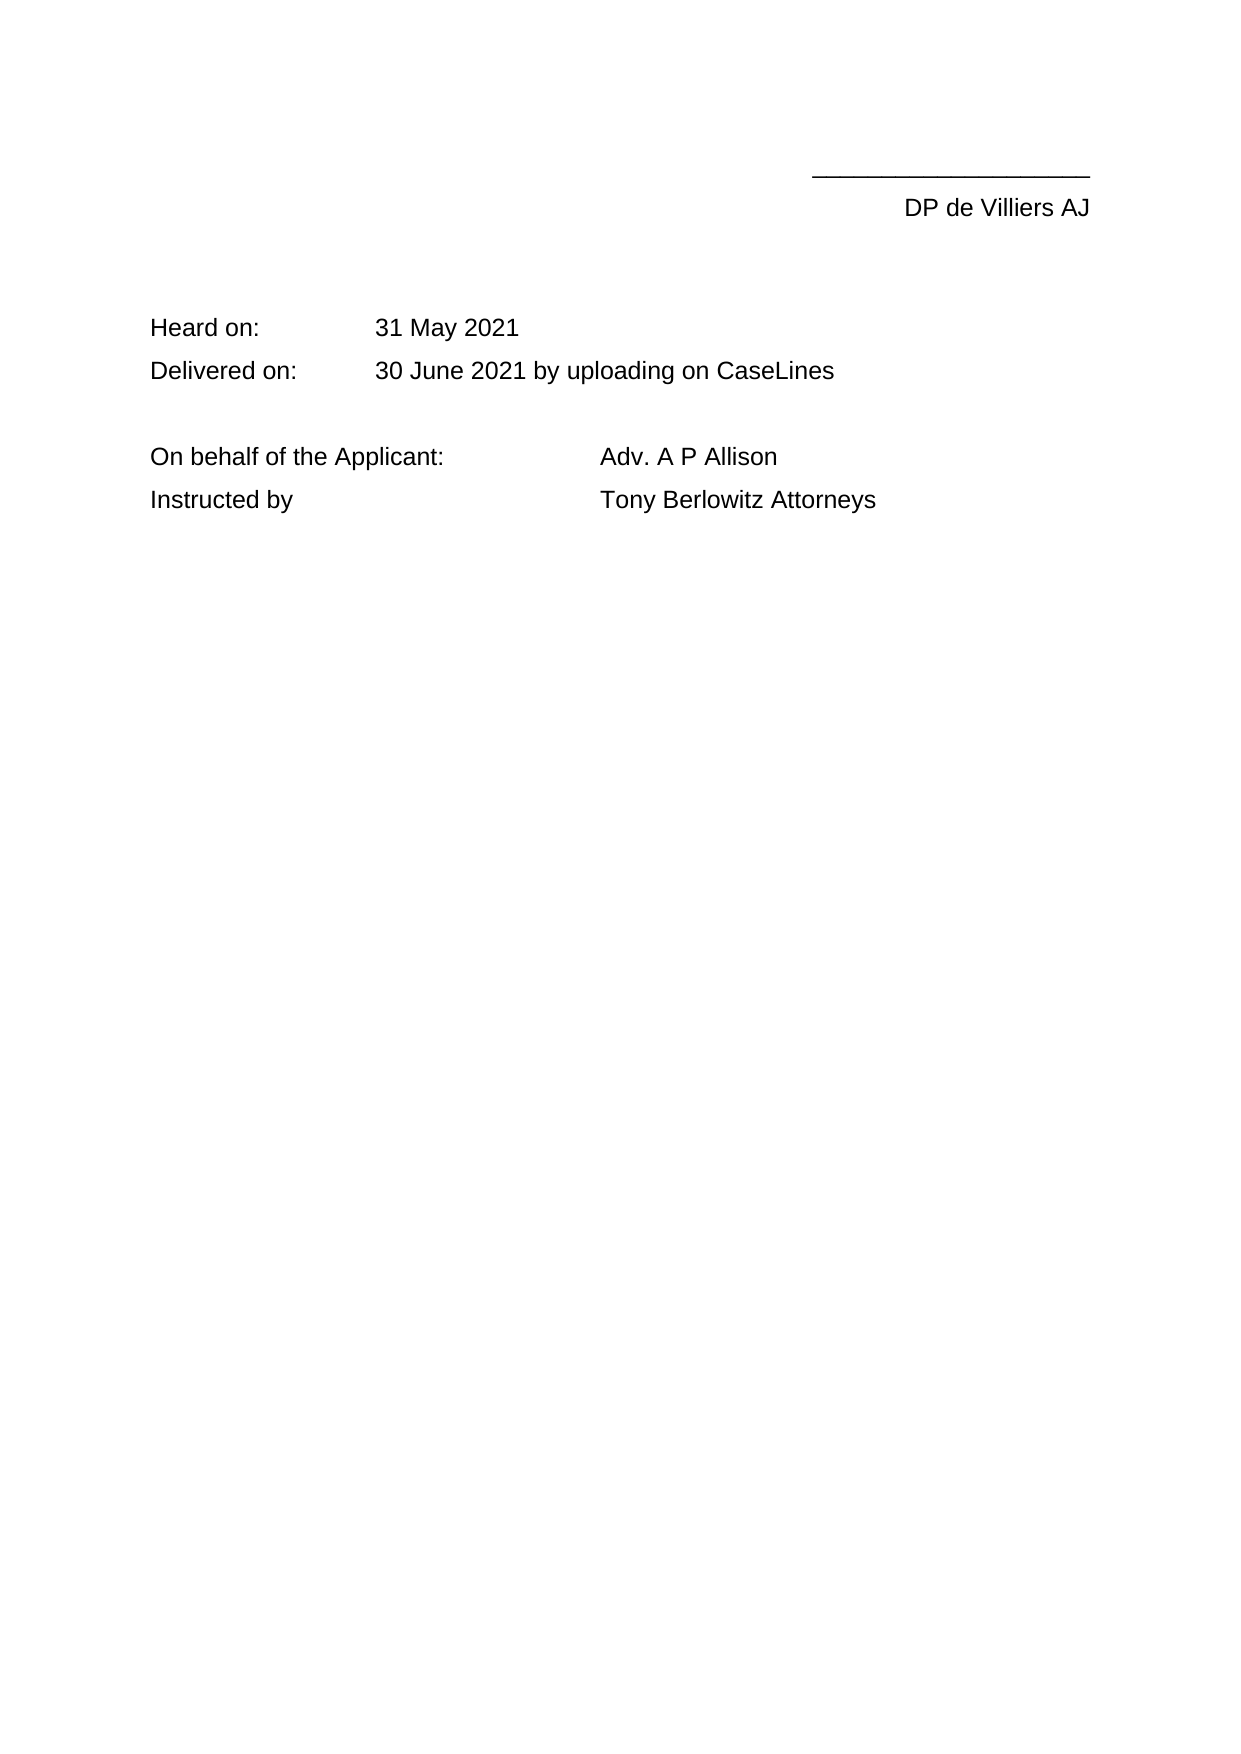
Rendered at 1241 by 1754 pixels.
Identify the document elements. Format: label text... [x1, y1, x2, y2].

text Delivered on: 30 June 2021 by uploading on CaseLines [150, 356, 1090, 384]
text On behalf of the Applicant: Adv. A P Allison [150, 442, 1090, 471]
text Heard on: 31 May 2021 [150, 313, 1090, 341]
text ____________________ [600, 150, 1090, 179]
text DP de Villiers AJ [600, 193, 1090, 222]
text Instructed by Tony Berlowitz Attorneys [150, 485, 1090, 514]
